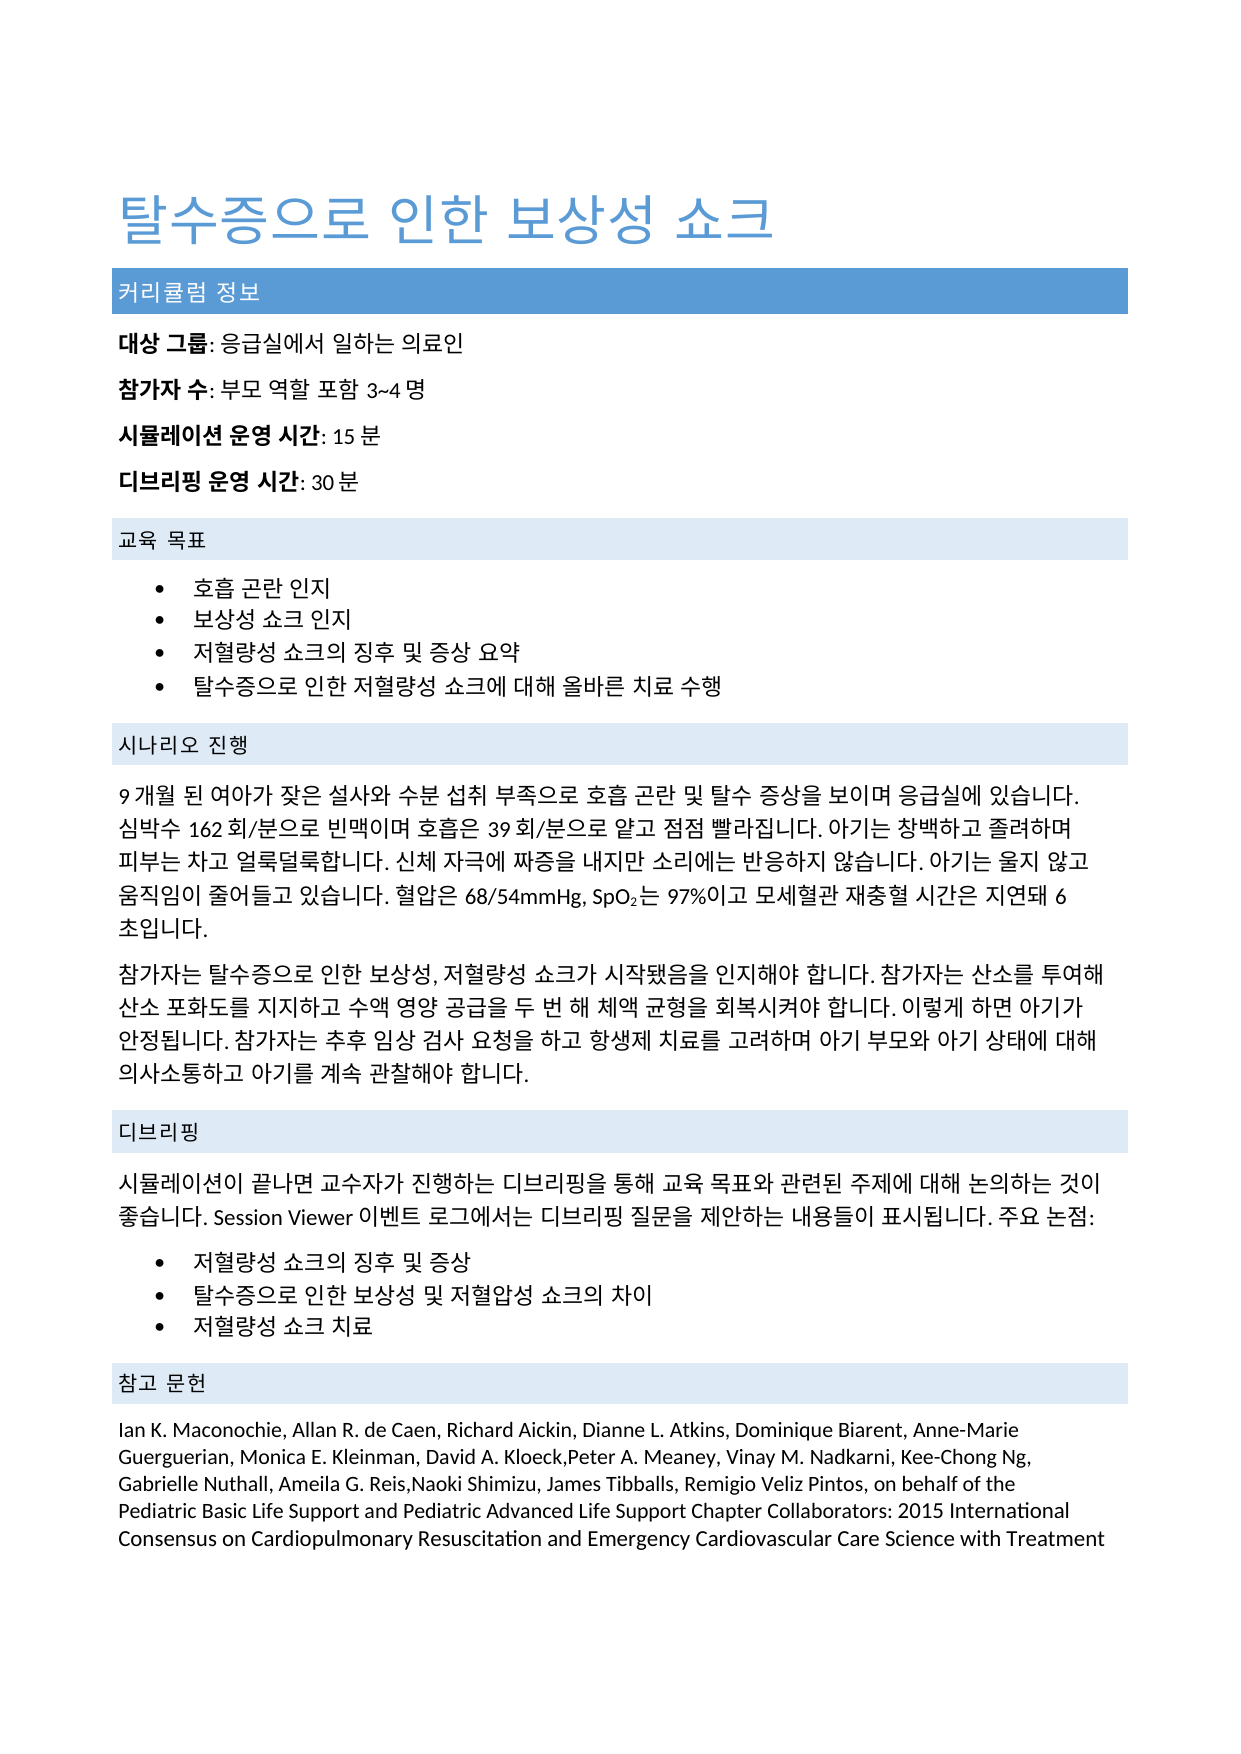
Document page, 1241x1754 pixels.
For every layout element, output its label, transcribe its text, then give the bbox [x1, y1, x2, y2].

list 보상성 쇼크 인지 [156, 604, 1122, 635]
text 시뮬레이션이 끝나면 교수자가 진행하는 디브리핑을 통해 교육 목표와 관련된 주제에 대해 논의하는 것이 좋습니다. Session Viewer 이벤트 로그에서는 디브리핑 질문을 제안하는 내용들이 표시됩니다. 주요 논점: [118, 1165, 1122, 1232]
text 참가자 수: 부모 역할 포함 3~4명 [118, 372, 1122, 405]
text 시뮬레이션 운영 시간: 15분 [118, 418, 1122, 451]
subtitle 시나리오 진행 [118, 729, 1122, 759]
text 디브리핑 운영 시간: 30분 [118, 463, 1122, 497]
subtitle 교육 목표 [118, 524, 1122, 554]
list 탈수증으로 인한 저혈량성 쇼크에 대해 올바른 치료 수행 [156, 668, 1122, 702]
text 참가자는 탈수증으로 인한 보상성, 저혈량성 쇼크가 시작됐음을 인지해야 합니다. 참가자는 산소를 투여해 산소 포화도를 지지하고 수액 영양 공급을 두 번 해 체액 균형을 회복시켜야 합니다. 이렇게 하면 아기가 안정됩니다. 참가자는 추후 임상 검사 요청을 하고 항생제 치료를 고려하며 아기 부모와 아기 상태에 대해 의사소통하고 아기를 계속 관찰해야 합니다. [118, 956, 1122, 1089]
list 탈수증으로 인한 보상성 및 저혈압성 쇼크의 차이 [156, 1278, 1122, 1311]
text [118, 1416, 1122, 1552]
subtitle 디브리핑 [118, 1116, 1122, 1147]
list 저혈량성 쇼크 치료 [156, 1311, 1122, 1342]
text 9개월 된 여아가 잦은 설사와 수분 섭취 부족으로 호흡 곤란 및 탈수 증상을 보이며 응급실에 있습니다. 심박수 162회/분으로 빈맥이며 호흡은 39회/분으로 얕고 점점 빨라집니다. 아기는 창백하고 졸려하며 피부는 차고 얼룩덜룩합니다. 신체 자극에 짜증을 내지만 소리에는 반응하지 않습니다. 아기는 울지 않고 움직임이 줄어들고 있습니다. 혈압은 68/54mmHg, SpO2는 97%이고 모세혈관 재충혈 시간은 지연돼 6초입니다. [118, 778, 1122, 944]
subtitle 커리큘럼 정보 [118, 274, 1122, 308]
list 호흡 곤란 인지 [156, 573, 1122, 604]
list 저혈량성 쇼크의 징후 및 증상 [156, 1244, 1122, 1278]
text 대상 그룹: 응급실에서 일하는 의료인 [118, 326, 1122, 359]
list 저혈량성 쇼크의 징후 및 증상 요약 [156, 635, 1122, 668]
title 탈수증으로 인한 보상성 쇼크 [118, 177, 1122, 256]
subtitle 참고 문헌 [118, 1369, 1122, 1398]
